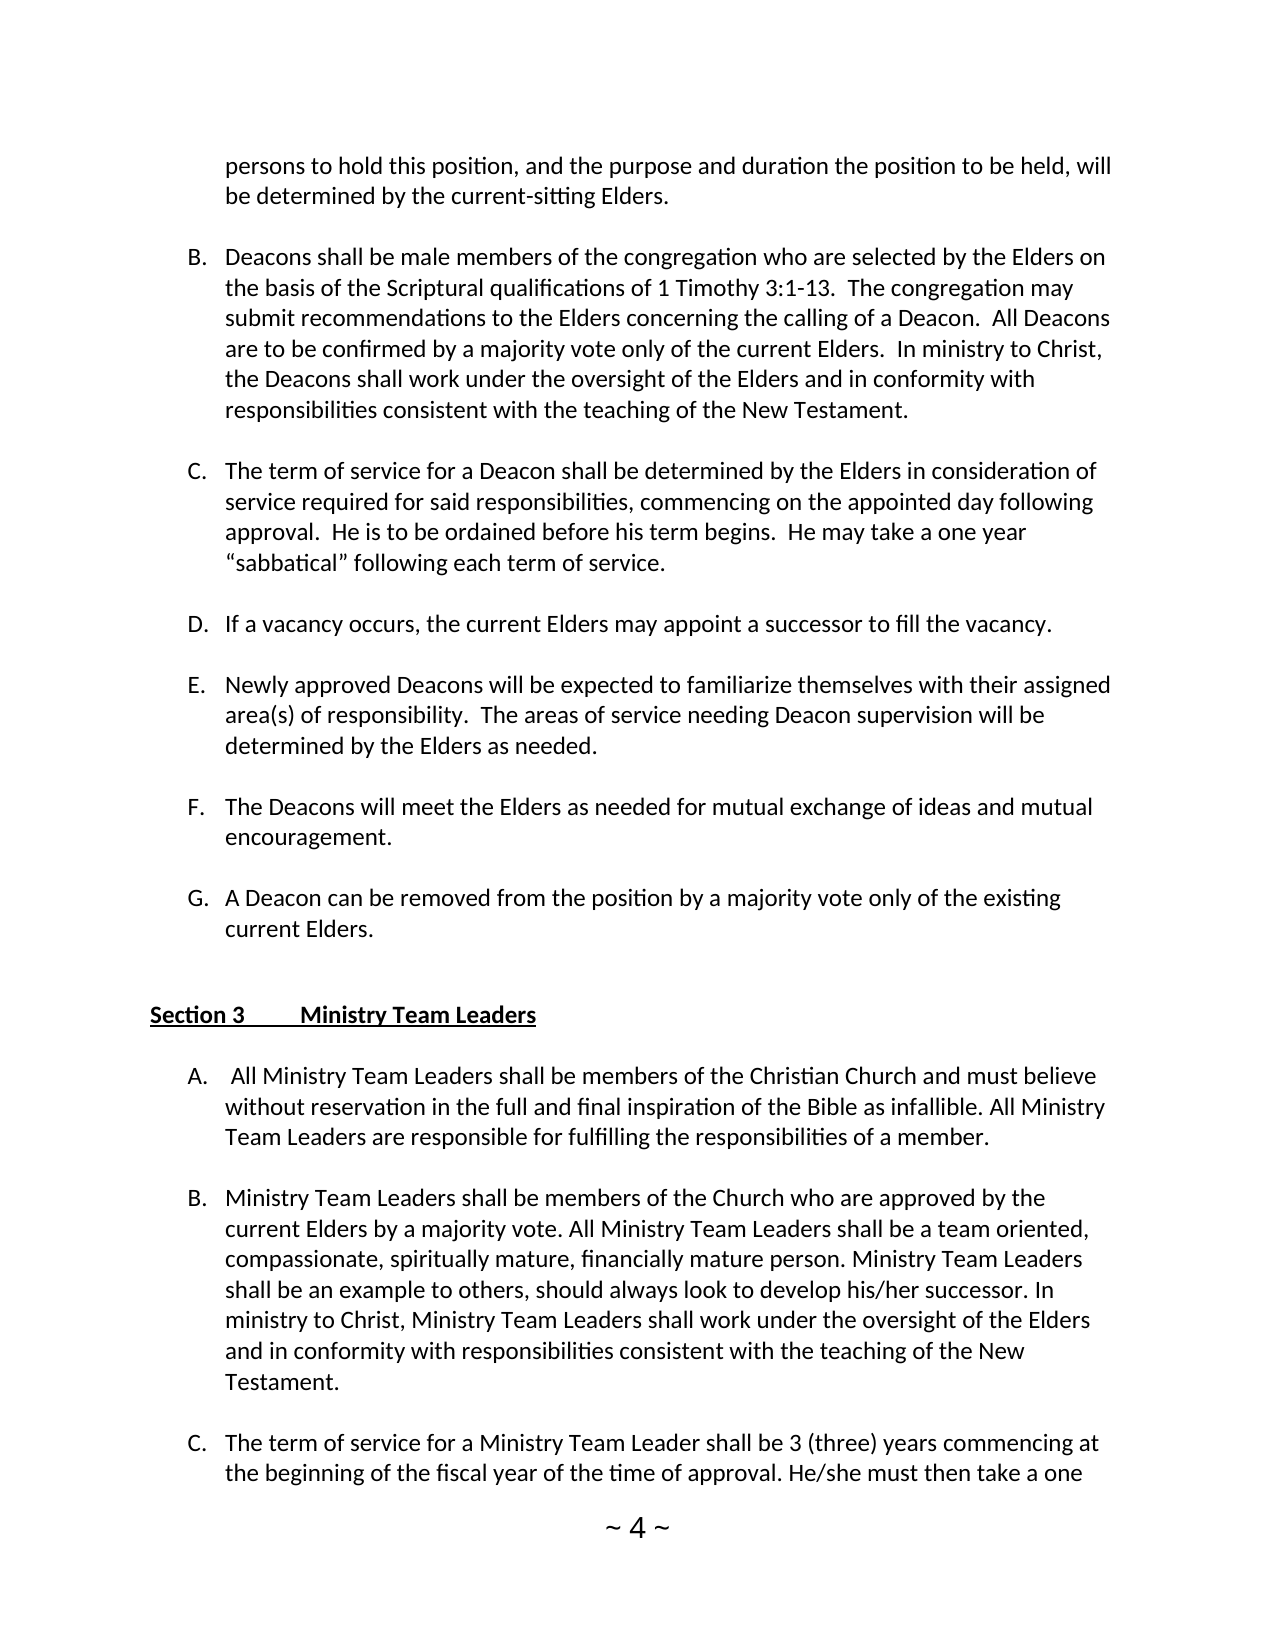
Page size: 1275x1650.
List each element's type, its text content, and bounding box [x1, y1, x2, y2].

list All Ministry Team Leaders shall be members of the Christian Church and must believe without reservation in the full and final inspiration of the Bible as infallible. All Ministry Team Leaders are responsible for fulfilling the responsibilities of a member. [187, 1060, 1125, 1152]
list The Deacons will meet the Elders as needed for mutual exchange of ideas and mutual encouragement. [187, 791, 1125, 852]
list Deacons shall be male members of the congregation who are selected by the Elders on the basis of the Scriptural qualifications of 1 Timothy 3:1-13. The congregation may submit recommendations to the Elders concerning the calling of a Deacon. All Deacons are to be confirmed by a majority vote only of the current Elders. In ministry to Christ, the Deacons shall work under the oversight of the Elders and in conformity with responsibilities consistent with the teaching of the New Testament. [187, 242, 1125, 425]
list Newly approved Deacons will be expected to familiarize themselves with their assigned area(s) of responsibility. The areas of service needing Deacon supervision will be determined by the Elders as needed. [187, 669, 1125, 760]
list The term of service for a Deacon shall be determined by the Elders in consideration of service required for said responsibilities, commencing on the appointed day following approval. He is to be ordained before his term begins. He may take a one year “sabbatical” following each term of service. [187, 455, 1125, 577]
list Ministry Team Leaders shall be members of the Church who are approved by the current Elders by a majority vote. All Ministry Team Leaders shall be a team oriented, compassionate, spiritually mature, financially mature person. Ministry Team Leaders shall be an example to others, should always look to develop his/her successor. In ministry to Christ, Ministry Team Leaders shall work under the oversight of the Elders and in conformity with responsibilities consistent with the teaching of the New Testament. [187, 1182, 1125, 1396]
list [187, 150, 1125, 211]
list A Deacon can be removed from the position by a majority vote only of the existing current Elders. [187, 882, 1125, 943]
list If a vacancy occurs, the current Elders may appoint a successor to fill the vacancy. [187, 608, 1125, 638]
text Section 3 Ministry Team Leaders [150, 999, 1125, 1030]
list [187, 1427, 1125, 1488]
